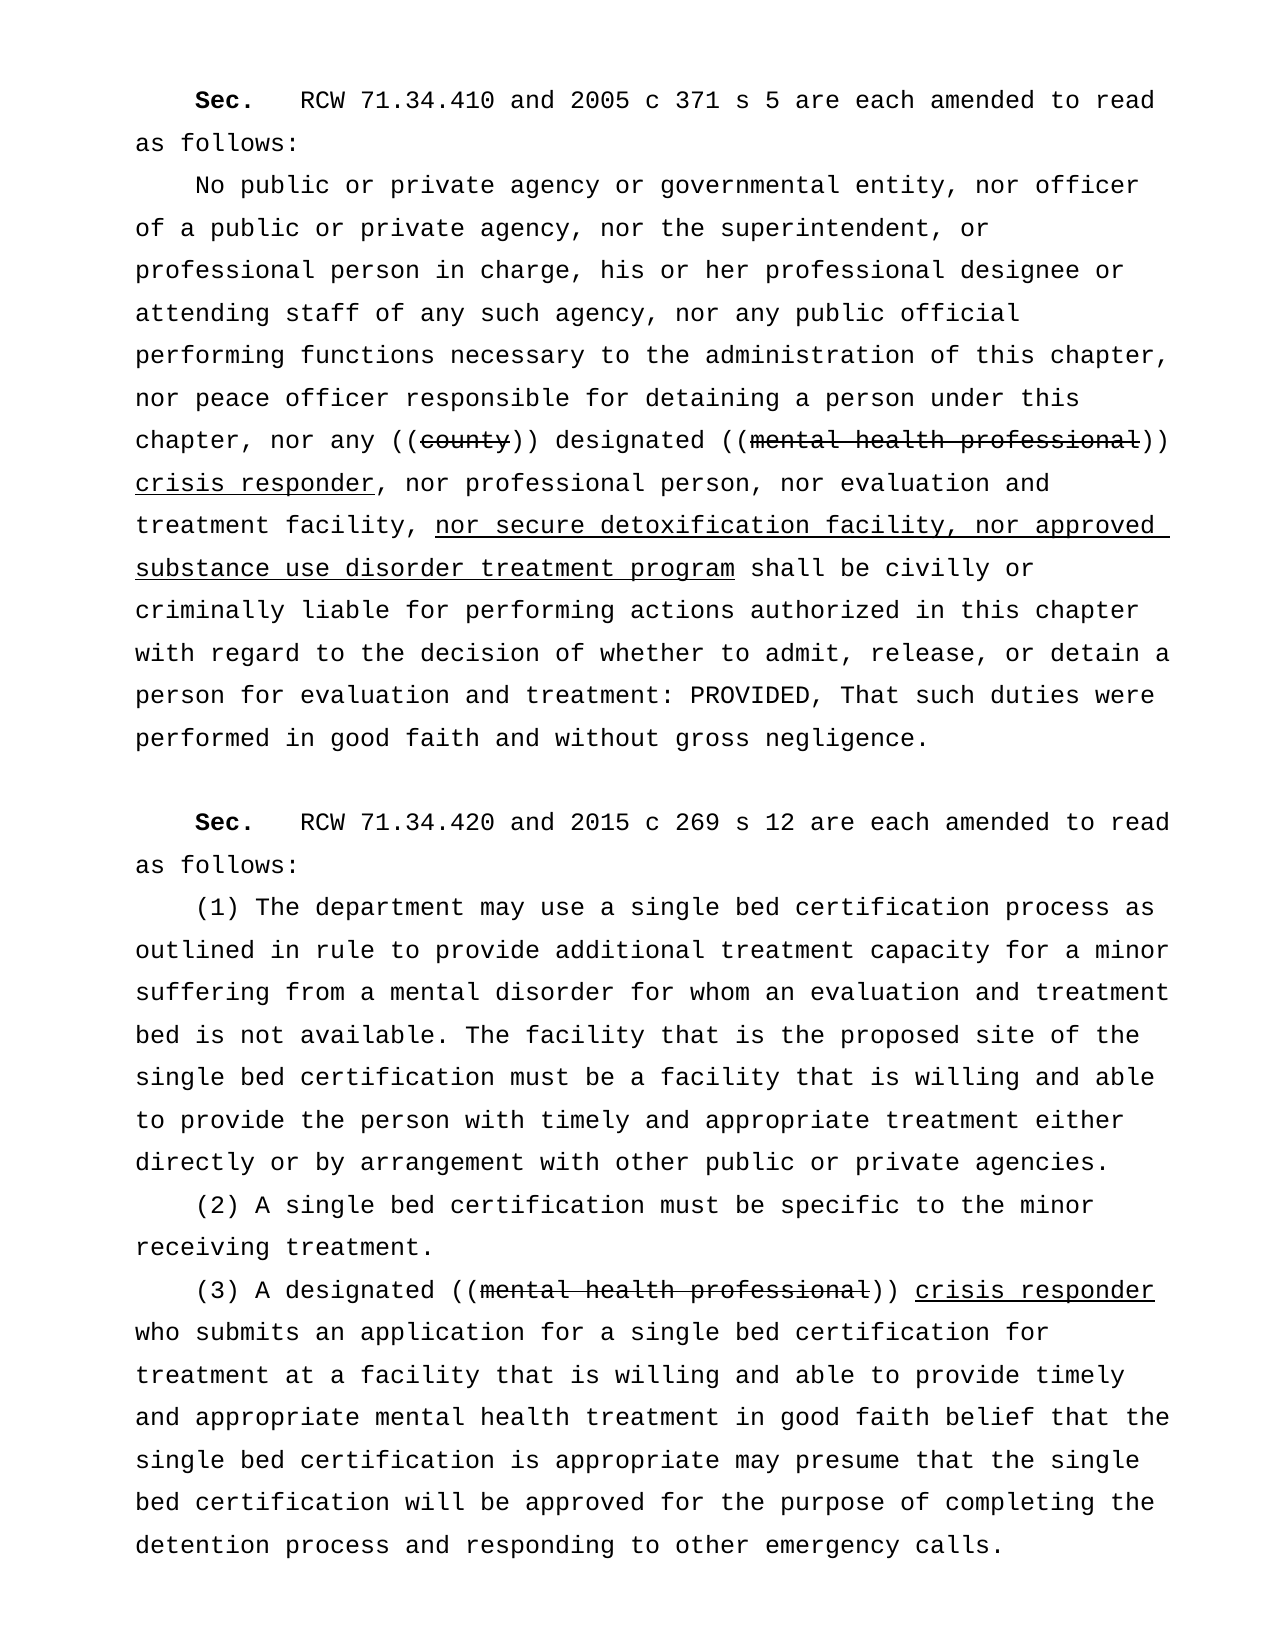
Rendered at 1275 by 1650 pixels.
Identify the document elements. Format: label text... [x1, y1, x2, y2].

text Sec. RCW 71.34.420 and 2015 c 269 s 12 are each amended to read as follows: [135, 797, 1170, 882]
text (2) A single bed certification must be specific to the minor receiving treatment. [135, 1179, 1170, 1264]
text No public or private agency or governmental entity, nor officer of a public or private agency, nor the superintendent, or professional person in charge, his or her professional designee or attending staff of any such agency, nor any public official performing functions necessary to the administration of this chapter, nor peace officer responsible for detaining a person under this chapter, nor any ((county)) designated ((mental health professional)) crisis responder, nor professional person, nor evaluation and treatment facility, nor secure detoxification facility, nor approved substance use disorder treatment program shall be civilly or criminally liable for performing actions authorized in this chapter with regard to the decision of whether to admit, release, or detain a person for evaluation and treatment: PROVIDED, That such duties were performed in good faith and without gross negligence. [135, 160, 1170, 755]
text (1) The department may use a single bed certification process as outlined in rule to provide additional treatment capacity for a minor suffering from a mental disorder for whom an evaluation and treatment bed is not available. The facility that is the proposed site of the single bed certification must be a facility that is willing and able to provide the person with timely and appropriate treatment either directly or by arrangement with other public or private agencies. [135, 882, 1170, 1179]
text Sec. RCW 71.34.410 and 2005 c 371 s 5 are each amended to read as follows: [135, 75, 1170, 160]
text (3) A designated ((mental health professional)) crisis responder who submits an application for a single bed certification for treatment at a facility that is willing and able to provide timely and appropriate mental health treatment in good faith belief that the single bed certification is appropriate may presume that the single bed certification will be approved for the purpose of completing the detention process and responding to other emergency calls. [135, 1264, 1170, 1562]
